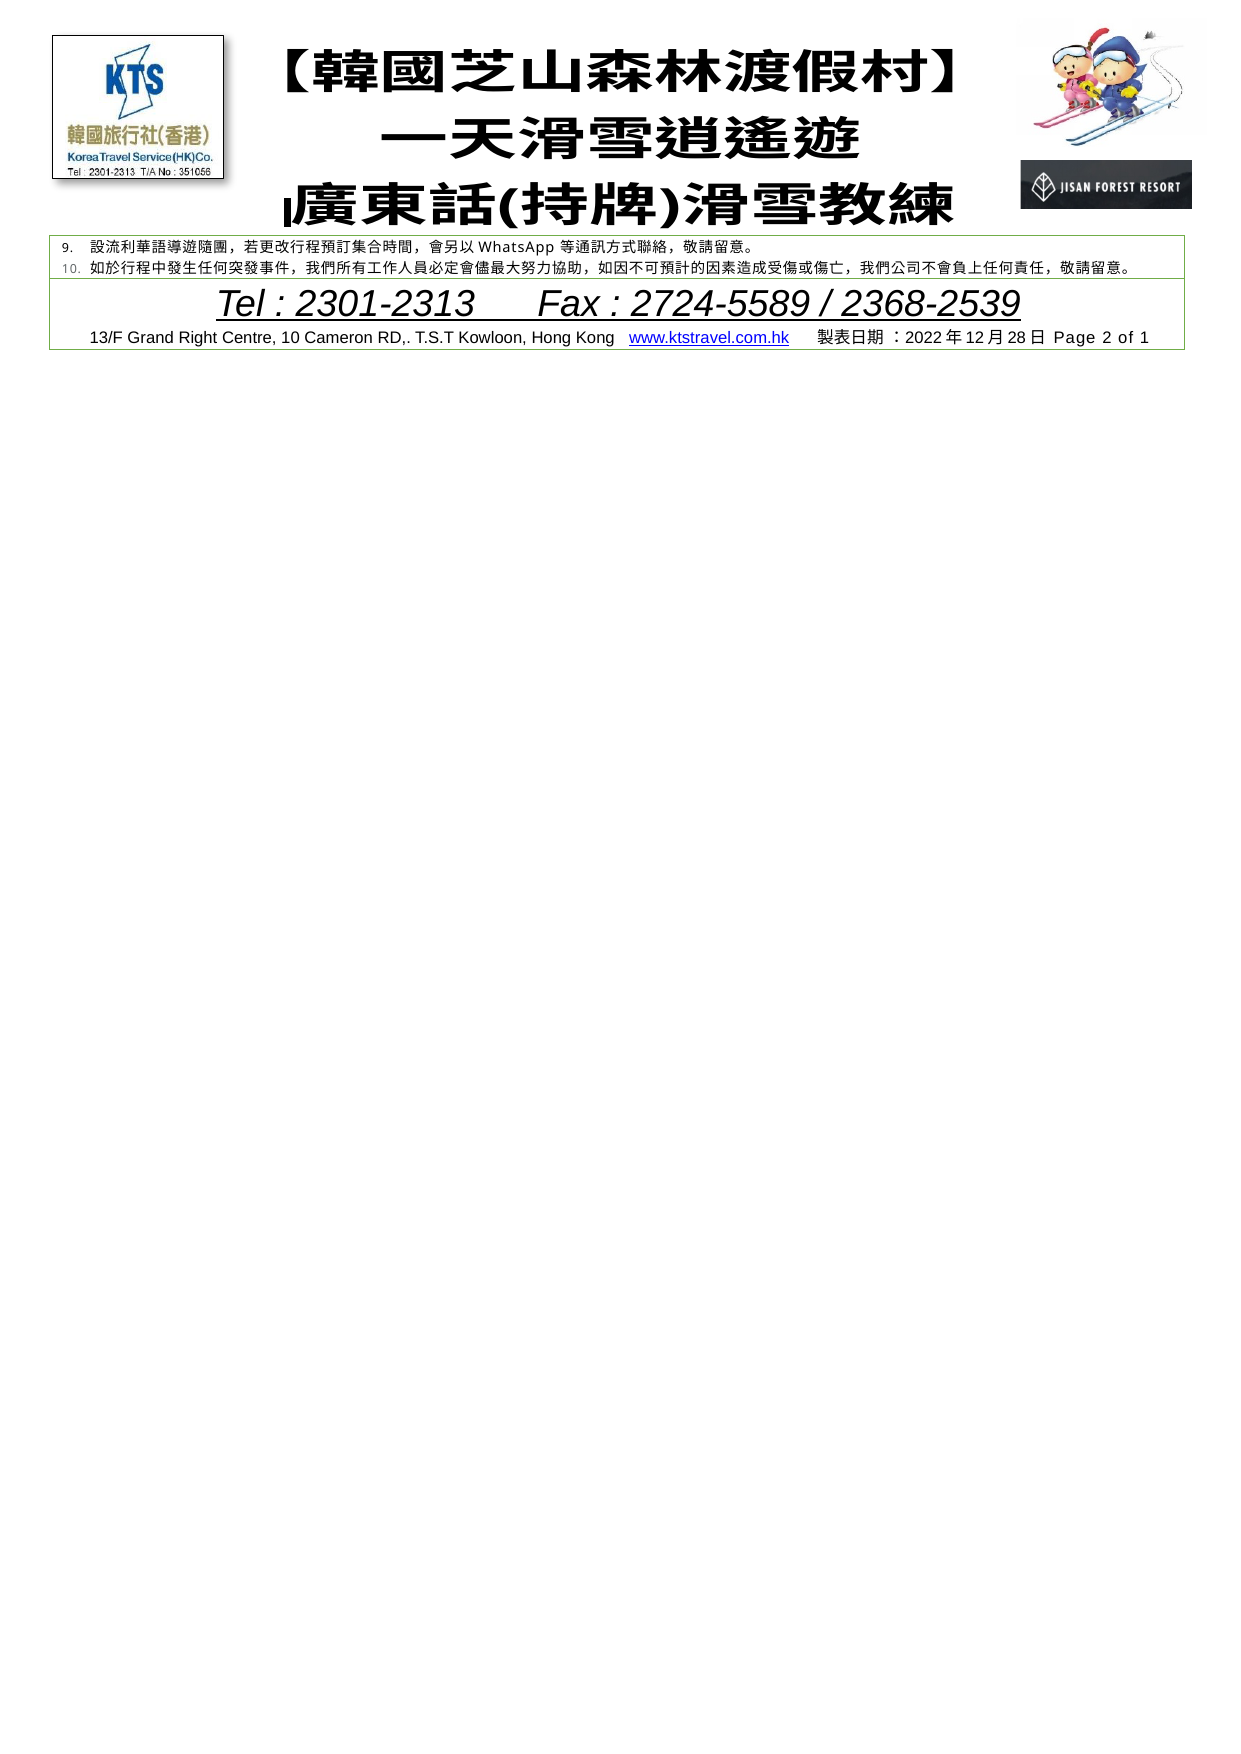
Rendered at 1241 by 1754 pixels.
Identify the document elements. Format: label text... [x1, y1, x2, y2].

picture [1020, 160, 1192, 209]
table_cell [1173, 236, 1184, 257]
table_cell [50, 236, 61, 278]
table_cell Tel : 2301-2313 Fax : 2724-5589 / 2368-2539 13/F Grand Right Centre, 10 Cameron RD,. T.S.T Kowloon, Hong Kong www.ktstravel.com.hk 製表日期 ：2022年12月28日 Page 1 of 1 [50, 279, 1184, 349]
picture [1015, 18, 1207, 153]
